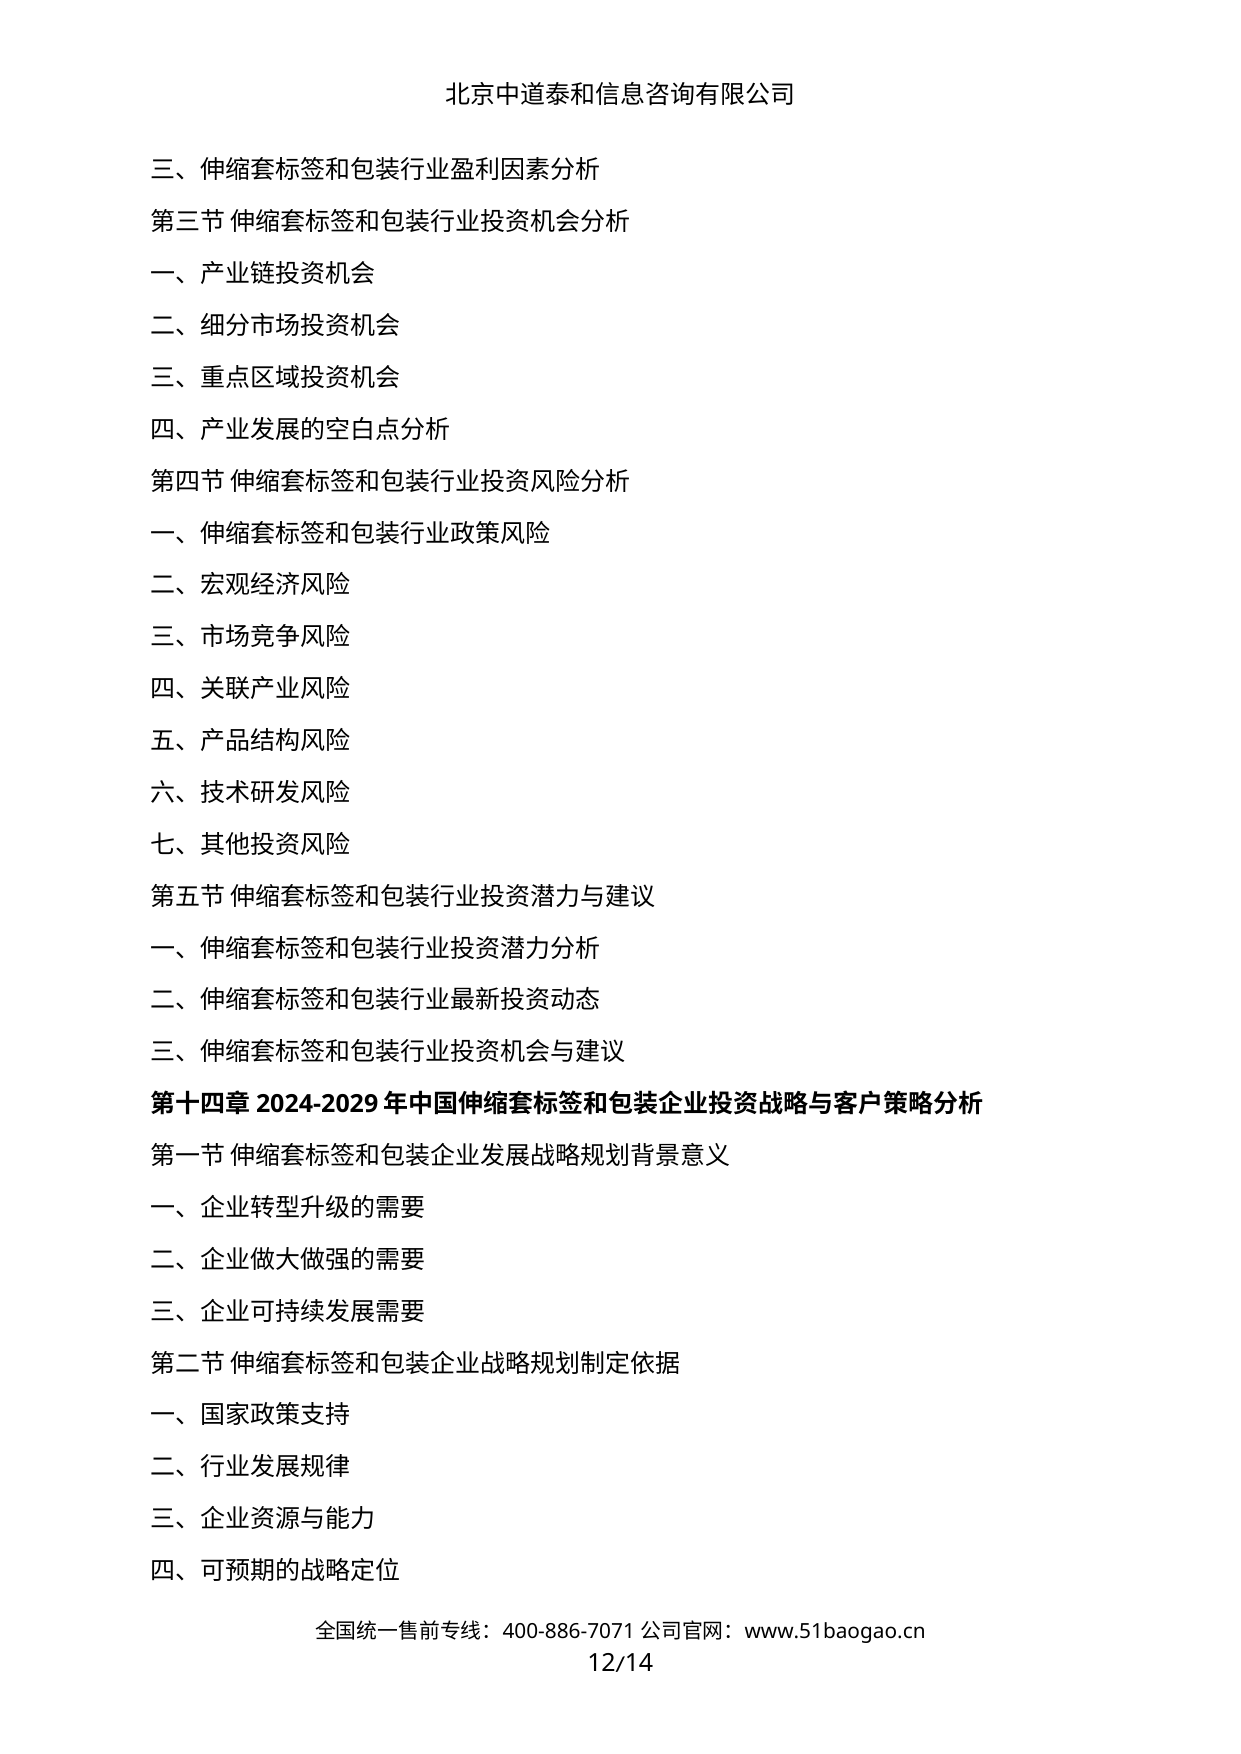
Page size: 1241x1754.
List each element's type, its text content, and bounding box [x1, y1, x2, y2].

text 二、企业做大做强的需要 [150, 1239, 1090, 1276]
text 四、关联产业风险 [150, 669, 1090, 705]
text 第四节 伸缩套标签和包装行业投资风险分析 [150, 461, 1090, 497]
text 第二节 伸缩套标签和包装企业战略规划制定依据 [150, 1343, 1090, 1379]
text 四、产业发展的空白点分析 [150, 409, 1090, 446]
text 三、伸缩套标签和包装行业盈利因素分析 [150, 150, 1090, 186]
text 二、行业发展规律 [150, 1447, 1090, 1483]
text 三、伸缩套标签和包装行业投资机会与建议 [150, 1032, 1090, 1068]
text 三、企业资源与能力 [150, 1499, 1090, 1535]
text 一、产业链投资机会 [150, 254, 1090, 290]
text 一、伸缩套标签和包装行业投资潜力分析 [150, 928, 1090, 964]
text 第一节 伸缩套标签和包装企业发展战略规划背景意义 [150, 1136, 1090, 1172]
text 三、企业可持续发展需要 [150, 1291, 1090, 1327]
text 六、技术研发风险 [150, 772, 1090, 809]
text 二、细分市场投资机会 [150, 306, 1090, 342]
text 第十四章 2024-2029年中国伸缩套标签和包装企业投资战略与客户策略分析 [150, 1084, 1090, 1120]
text 第五节 伸缩套标签和包装行业投资潜力与建议 [150, 876, 1090, 912]
text 三、市场竞争风险 [150, 617, 1090, 653]
text 五、产品结构风险 [150, 721, 1090, 757]
text 第三节 伸缩套标签和包装行业投资机会分析 [150, 202, 1090, 238]
text 三、重点区域投资机会 [150, 357, 1090, 394]
text 二、宏观经济风险 [150, 565, 1090, 601]
text 一、国家政策支持 [150, 1395, 1090, 1431]
text 一、伸缩套标签和包装行业政策风险 [150, 513, 1090, 549]
text 四、可预期的战略定位 [150, 1551, 1090, 1587]
text 二、伸缩套标签和包装行业最新投资动态 [150, 980, 1090, 1016]
text 一、企业转型升级的需要 [150, 1187, 1090, 1224]
text 七、其他投资风险 [150, 824, 1090, 861]
